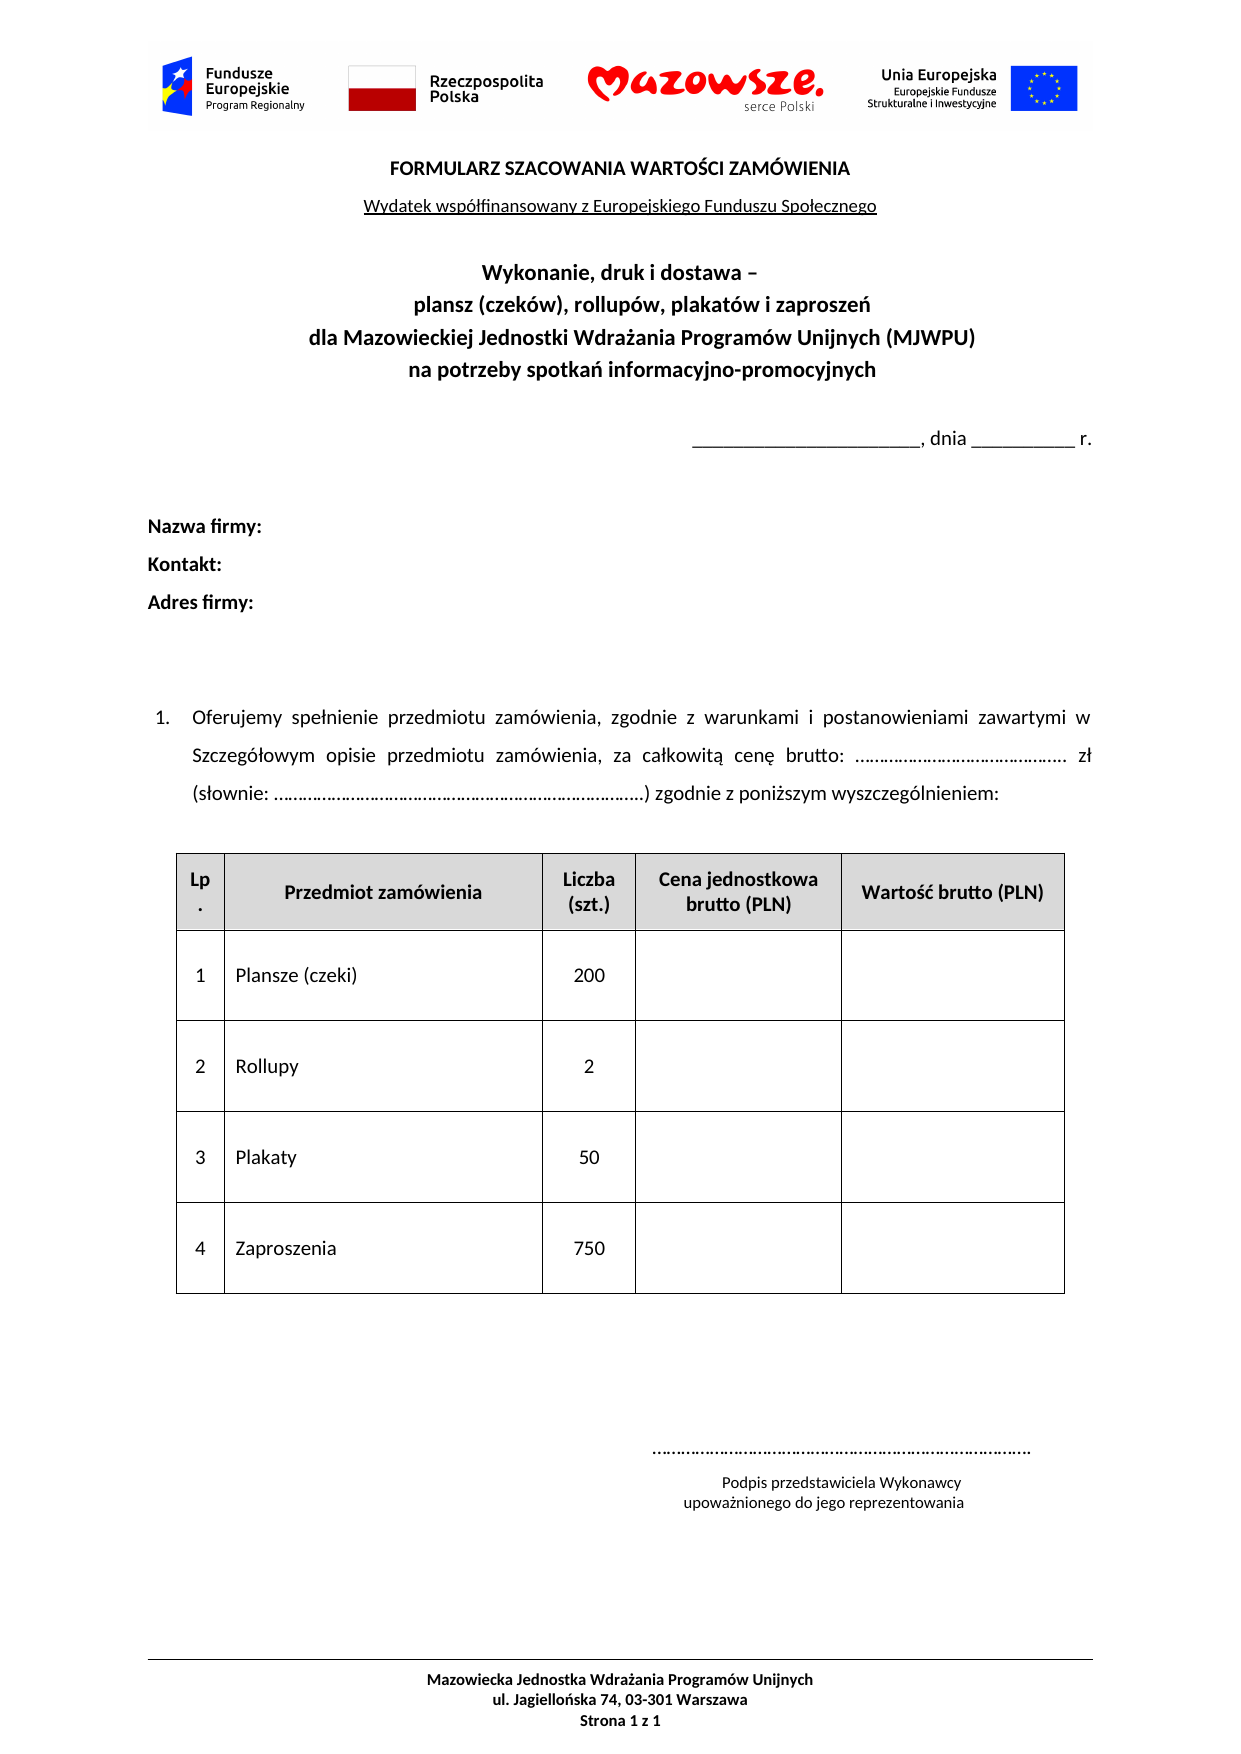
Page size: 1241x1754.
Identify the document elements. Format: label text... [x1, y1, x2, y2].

table_cell [636, 1112, 841, 1202]
table_header Liczba (szt.) [543, 854, 635, 929]
table_cell 1 [177, 931, 224, 1020]
text upoważnionego do jego reprezentowania [148, 1493, 1093, 1513]
table_cell 3 [177, 1112, 224, 1202]
table_cell Zaproszenia [225, 1203, 542, 1292]
table_cell [636, 1203, 841, 1292]
table_cell Rollupy [225, 1021, 542, 1111]
text Kontakt: [148, 551, 1093, 577]
table_cell 2 [543, 1021, 635, 1111]
table_cell 4 [177, 1203, 224, 1292]
text plansz (czeków), rollupów, plakatów i zaproszeń [148, 290, 1093, 318]
table_header Cena jednostkowa brutto (PLN) [636, 854, 841, 929]
text ______________________, dnia __________ r. [148, 425, 1093, 451]
table_cell [636, 931, 841, 1020]
text FORMULARZ SZACOWANIA WARTOŚCI ZAMÓWIENIA [148, 156, 1093, 181]
list Oferujemy spełnienie przedmiotu zamówienia, zgodnie z warunkami i postanowieniami zawartymi w Szczegółowym opisie przedmiotu zamówienia, za całkowitą cenę brutto: …………………………………….. zł (słownie: …………………………………………………………………..) zgodnie z poniższym wyszczególnieniem: [154, 704, 1093, 806]
text Nazwa firmy: [148, 513, 1093, 539]
table_cell [842, 1112, 1064, 1202]
table_cell [636, 1021, 841, 1111]
table_cell [842, 931, 1064, 1020]
table_cell 750 [543, 1203, 635, 1292]
picture [147, 41, 1093, 131]
table_cell [842, 1021, 1064, 1111]
text Podpis przedstawiciela Wykonawcy [148, 1472, 1093, 1493]
text ……………………………………………………………………. [148, 1434, 1093, 1460]
text dla Mazowieckiej Jednostki Wdrażania Programów Unijnych (MJWPU) [148, 323, 1093, 351]
table_cell Plansze (czeki) [225, 931, 542, 1020]
table_cell 2 [177, 1021, 224, 1111]
table_cell 200 [543, 931, 635, 1020]
text Adres firmy: [148, 589, 1093, 615]
table_header Przedmiot zamówienia [225, 854, 542, 929]
table_cell Plakaty [225, 1112, 542, 1202]
table_cell [842, 1203, 1064, 1292]
text Wydatek współfinansowany z Europejskiego Funduszu Społecznego [148, 194, 1093, 217]
table_cell 50 [543, 1112, 635, 1202]
table_header Lp. [177, 854, 224, 929]
text Wykonanie, druk i dostawa – [148, 258, 1093, 286]
table_header Wartość brutto (PLN) [842, 854, 1064, 929]
text na potrzeby spotkań informacyjno-promocyjnych [148, 355, 1093, 383]
